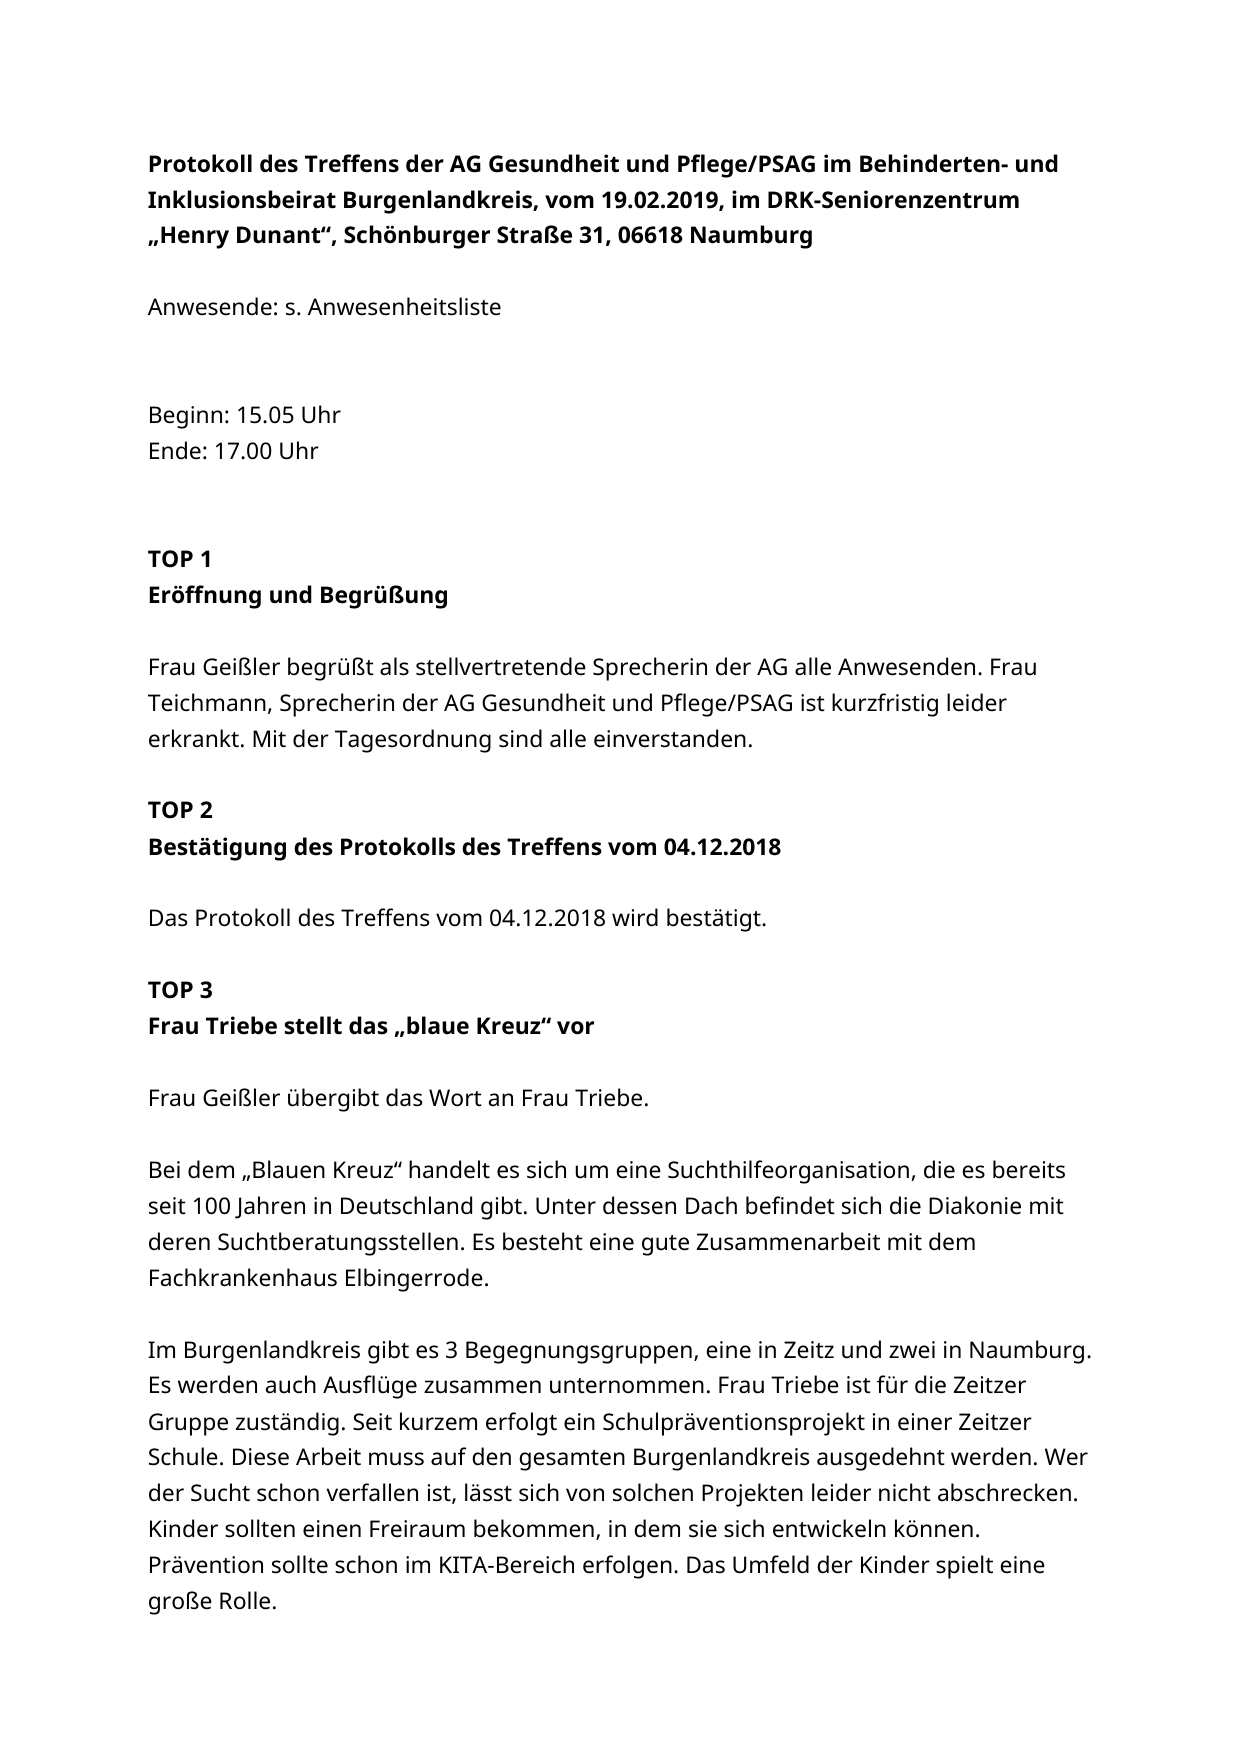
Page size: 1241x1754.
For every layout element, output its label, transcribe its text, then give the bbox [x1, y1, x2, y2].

text Im Burgenlandkreis gibt es 3 Begegnungsgruppen, eine in Zeitz und zwei in Naumburg. Es werden auch Ausflüge zusammen unternommen. Frau Triebe ist für die Zeitzer Gruppe zuständig. Seit kurzem erfolgt ein Schulpräventionsprojekt in einer Zeitzer Schule. Diese Arbeit muss auf den gesamten Burgenlandkreis ausgedehnt werden. Wer der Sucht schon verfallen ist, lässt sich von solchen Projekten leider nicht abschrecken. Kinder sollten einen Freiraum bekommen, in dem sie sich entwickeln können. Prävention sollte schon im KITA-Bereich erfolgen. Das Umfeld der Kinder spielt eine große Rolle. [148, 1333, 1093, 1616]
text Beginn: 15.05 Uhr [148, 399, 1093, 430]
text Anwesende: s. Anwesenheitsliste [148, 291, 1093, 323]
text Frau Geißler übergibt das Wort an Frau Triebe. [148, 1082, 1093, 1113]
text TOP 3 [148, 974, 1093, 1005]
text Eröffnung und Begrüßung [148, 579, 1093, 610]
text Das Protokoll des Treffens vom 04.12.2018 wird bestätigt. [148, 902, 1093, 933]
text Bestätigung des Protokolls des Treffens vom 04.12.2018 [148, 830, 1093, 862]
text Frau Geißler begrüßt als stellvertretende Sprecherin der AG alle Anwesenden. Frau Teichmann, Sprecherin der AG Gesundheit und Pflege/PSAG ist kurzfristig leider erkrankt. Mit der Tagesordnung sind alle einverstanden. [148, 651, 1093, 754]
text TOP 1 [148, 543, 1093, 574]
text Bei dem „Blauen Kreuz“ handelt es sich um eine Suchthilfeorganisation, die es bereits seit 100 Jahren in Deutschland gibt. Unter dessen Dach befindet sich die Diakonie mit deren Suchtberatungsstellen. Es besteht eine gute Zusammenarbeit mit dem Fachkrankenhaus Elbingerrode. [148, 1154, 1093, 1293]
text Protokoll des Treffens der AG Gesundheit und Pflege/PSAG im Behinderten- und Inklusionsbeirat Burgenlandkreis, vom 19.02.2019, im DRK-Seniorenzentrum „Henry Dunant“, Schönburger Straße 31, 06618 Naumburg [148, 148, 1093, 251]
text TOP 2 [148, 794, 1093, 826]
text Ende: 17.00 Uhr [148, 435, 1093, 466]
text Frau Triebe stellt das „blaue Kreuz“ vor [148, 1010, 1093, 1041]
